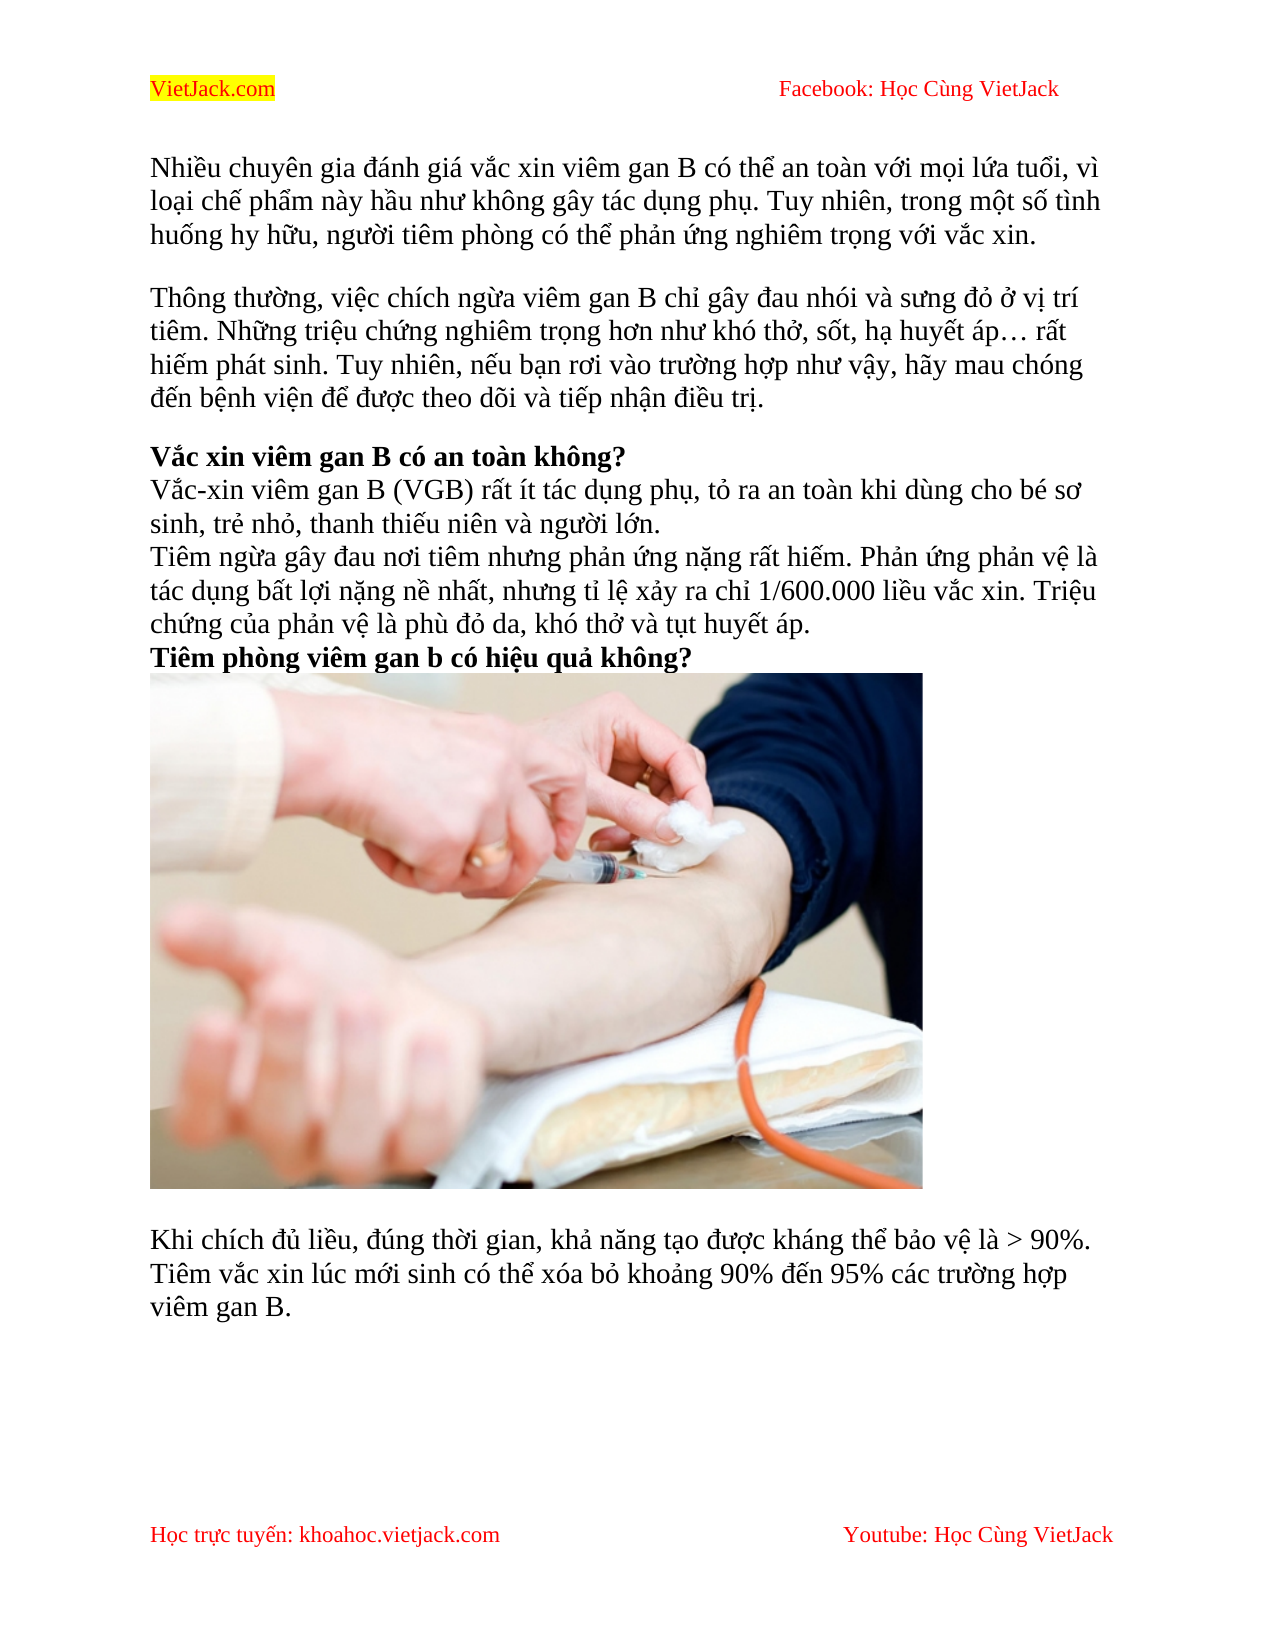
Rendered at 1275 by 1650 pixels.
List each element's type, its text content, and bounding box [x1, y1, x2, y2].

subtitle Tiêm phòng viêm gan b có hiệu quả không? [150, 640, 1125, 674]
text Nhiều chuyên gia đánh giá vắc xin viêm gan B có thể an toàn với mọi lứa tuổi, vì loại chế phẩm này hầu như không gây tác dụng phụ. Tuy nhiên, trong một số tình huống hy hữu, người tiêm phòng có thể phản ứng nghiêm trọng với vắc xin. [150, 150, 1125, 251]
picture [150, 673, 923, 1189]
text Tiêm ngừa gây đau nơi tiêm nhưng phản ứng nặng rất hiếm. Phản ứng phản vệ là tác dụng bất lợi nặng nề nhất, nhưng tỉ lệ xảy ra chỉ 1/600.000 liều vắc xin. Triệu chứng của phản vệ là phù đỏ da, khó thở và tụt huyết áp. [150, 539, 1125, 640]
text Khi chích đủ liều, đúng thời gian, khả năng tạo được kháng thể bảo vệ là > 90%. Tiêm vắc xin lúc mới sinh có thể xóa bỏ khoảng 90% đến 95% các trường hợp viêm gan B. [150, 1222, 1125, 1323]
text Thông thường, việc chích ngừa viêm gan B chỉ gây đau nhói và sưng đỏ ở vị trí tiêm. Những triệu chứng nghiêm trọng hơn như khó thở, sốt, hạ huyết áp… rất hiếm phát sinh. Tuy nhiên, nếu bạn rơi vào trường hợp như vậy, hãy mau chóng đến bệnh viện để được theo dõi và tiếp nhận điều trị. [150, 280, 1125, 414]
subtitle Vắc xin viêm gan B có an toàn không? [150, 439, 1125, 472]
text Vắc-xin viêm gan B (VGB) rất ít tác dụng phụ, tỏ ra an toàn khi dùng cho bé sơ sinh, trẻ nhỏ, thanh thiếu niên và người lớn. [150, 472, 1125, 539]
